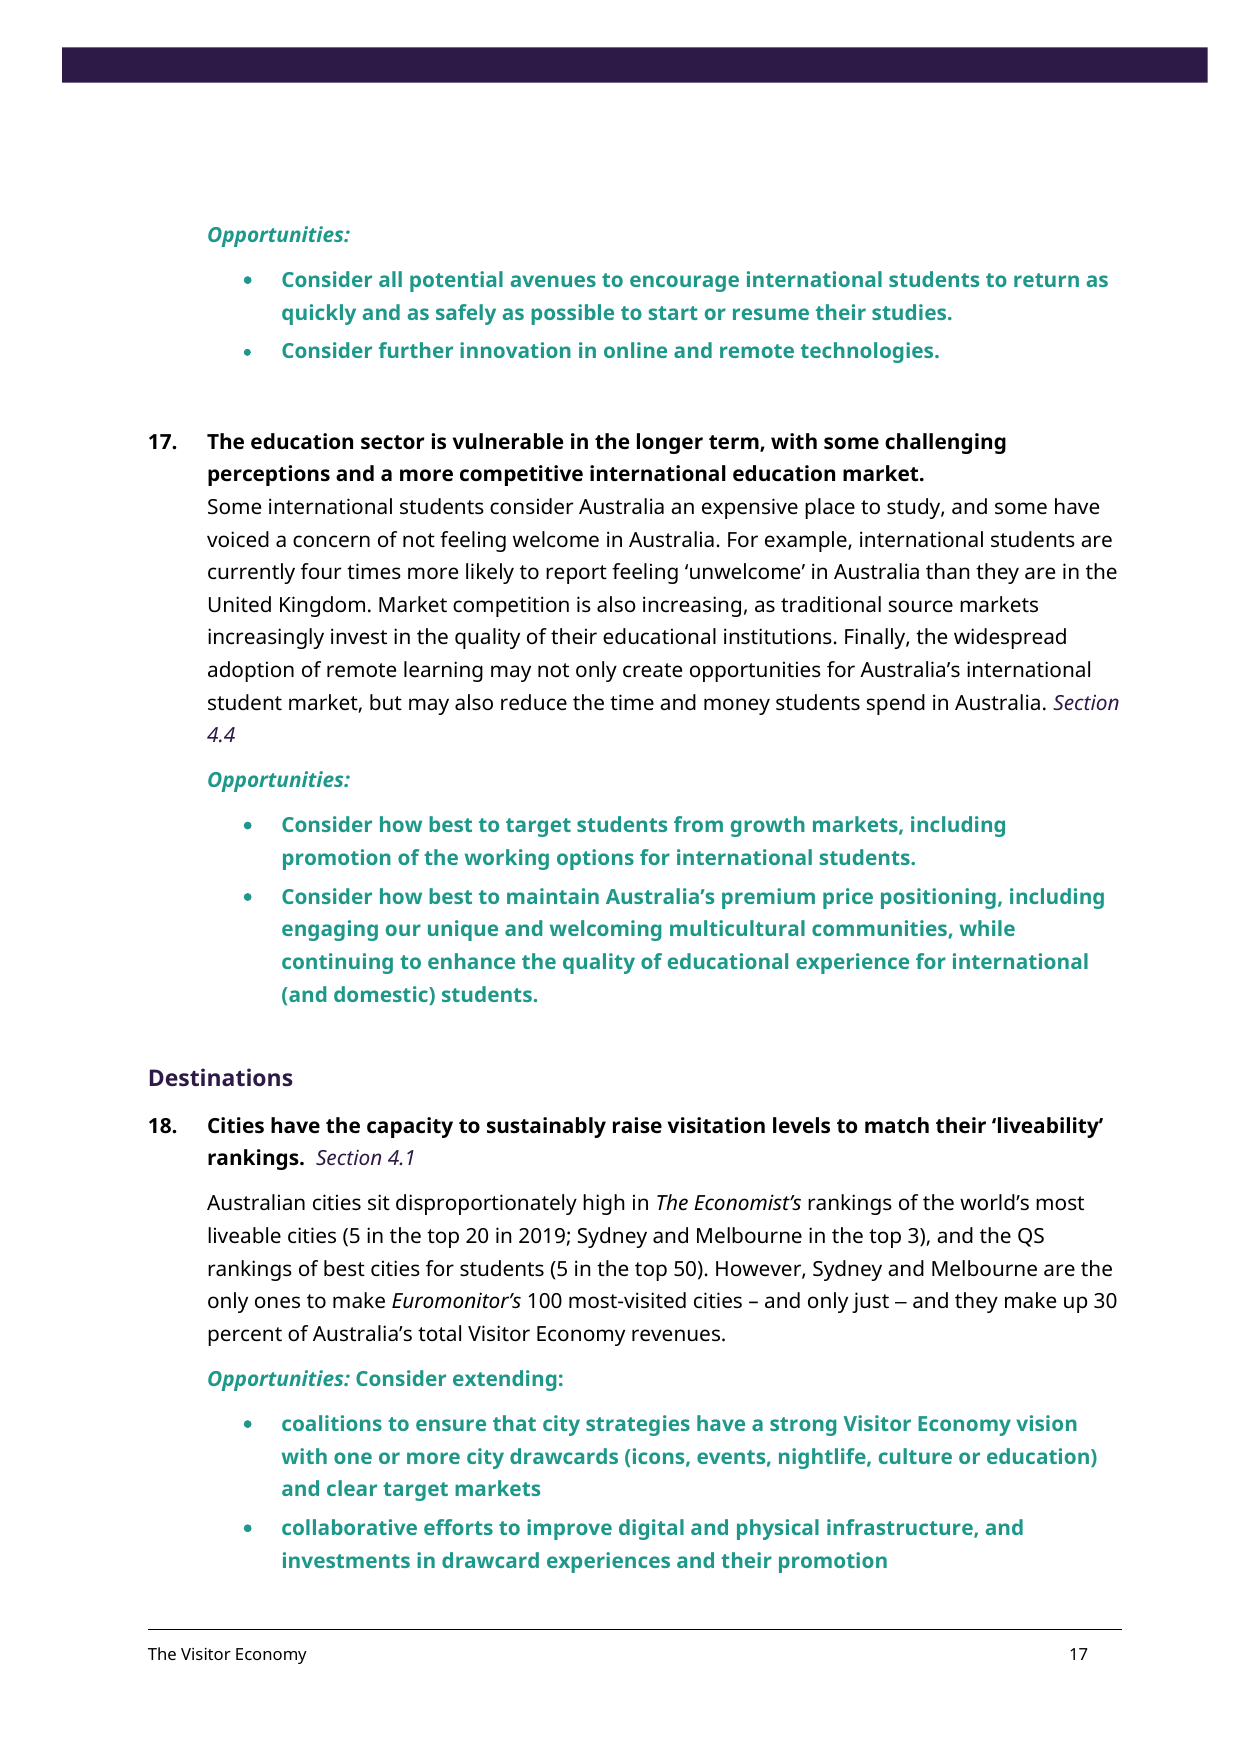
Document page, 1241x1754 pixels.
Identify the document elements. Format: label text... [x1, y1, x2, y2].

list Consider all potential avenues to encourage international students to return as quickly and as safely as possible to start or resume their studies. [244, 265, 1122, 326]
text Opportunities: Consider extending: [207, 1364, 1122, 1392]
list The education sector is vulnerable in the longer term, with some challenging perceptions and a more competitive international education market. Some international students consider Australia an expensive place to study, and some have voiced a concern of not feeling welcome in Australia. For example, international students are currently four times more likely to report feeling ‘unwelcome’ in Australia than they are in the United Kingdom. Market competition is also increasing, as traditional source markets increasingly invest in the quality of their educational institutions. Finally, the widespread adoption of remote learning may not only create opportunities for Australia’s international student market, but may also reduce the time and money students spend in Australia. Section 4.4 [148, 427, 1122, 749]
list Consider how best to target students from growth markets, including promotion of the working options for international students. [244, 811, 1122, 872]
list coalitions to ensure that city strategies have a strong Visitor Economy vision with one or more city drawcards (icons, events, nightlife, culture or education) and clear target markets [244, 1409, 1122, 1503]
list Consider further innovation in online and remote technologies. [244, 337, 1122, 365]
text Australian cities sit disproportionately high in The Economist’s rankings of the world’s most liveable cities (5 in the top 20 in 2019; Sydney and Melbourne in the top 3), and the QS rankings of best cities for students (5 in the top 50). However, Sydney and Melbourne are the only ones to make Euromonitor’s 100 most-visited cities – and only just ‒ and they make up 30 percent of Australia’s total Visitor Economy revenues. [207, 1188, 1122, 1347]
text Opportunities: [207, 765, 1122, 794]
list Cities have the capacity to sustainably raise visitation levels to match their ‘liveability’ rankings. Section 4.1 [148, 1111, 1122, 1172]
subtitle Destinations [148, 1062, 1122, 1094]
list Consider how best to maintain Australia’s premium price positioning, including engaging our unique and welcoming multicultural communities, while continuing to enhance the quality of educational experience for international (and domestic) students. [244, 882, 1122, 1008]
list collaborative efforts to improve digital and physical infrastructure, and investments in drawcard experiences and their promotion [244, 1513, 1122, 1574]
text Opportunities: [207, 220, 1122, 248]
